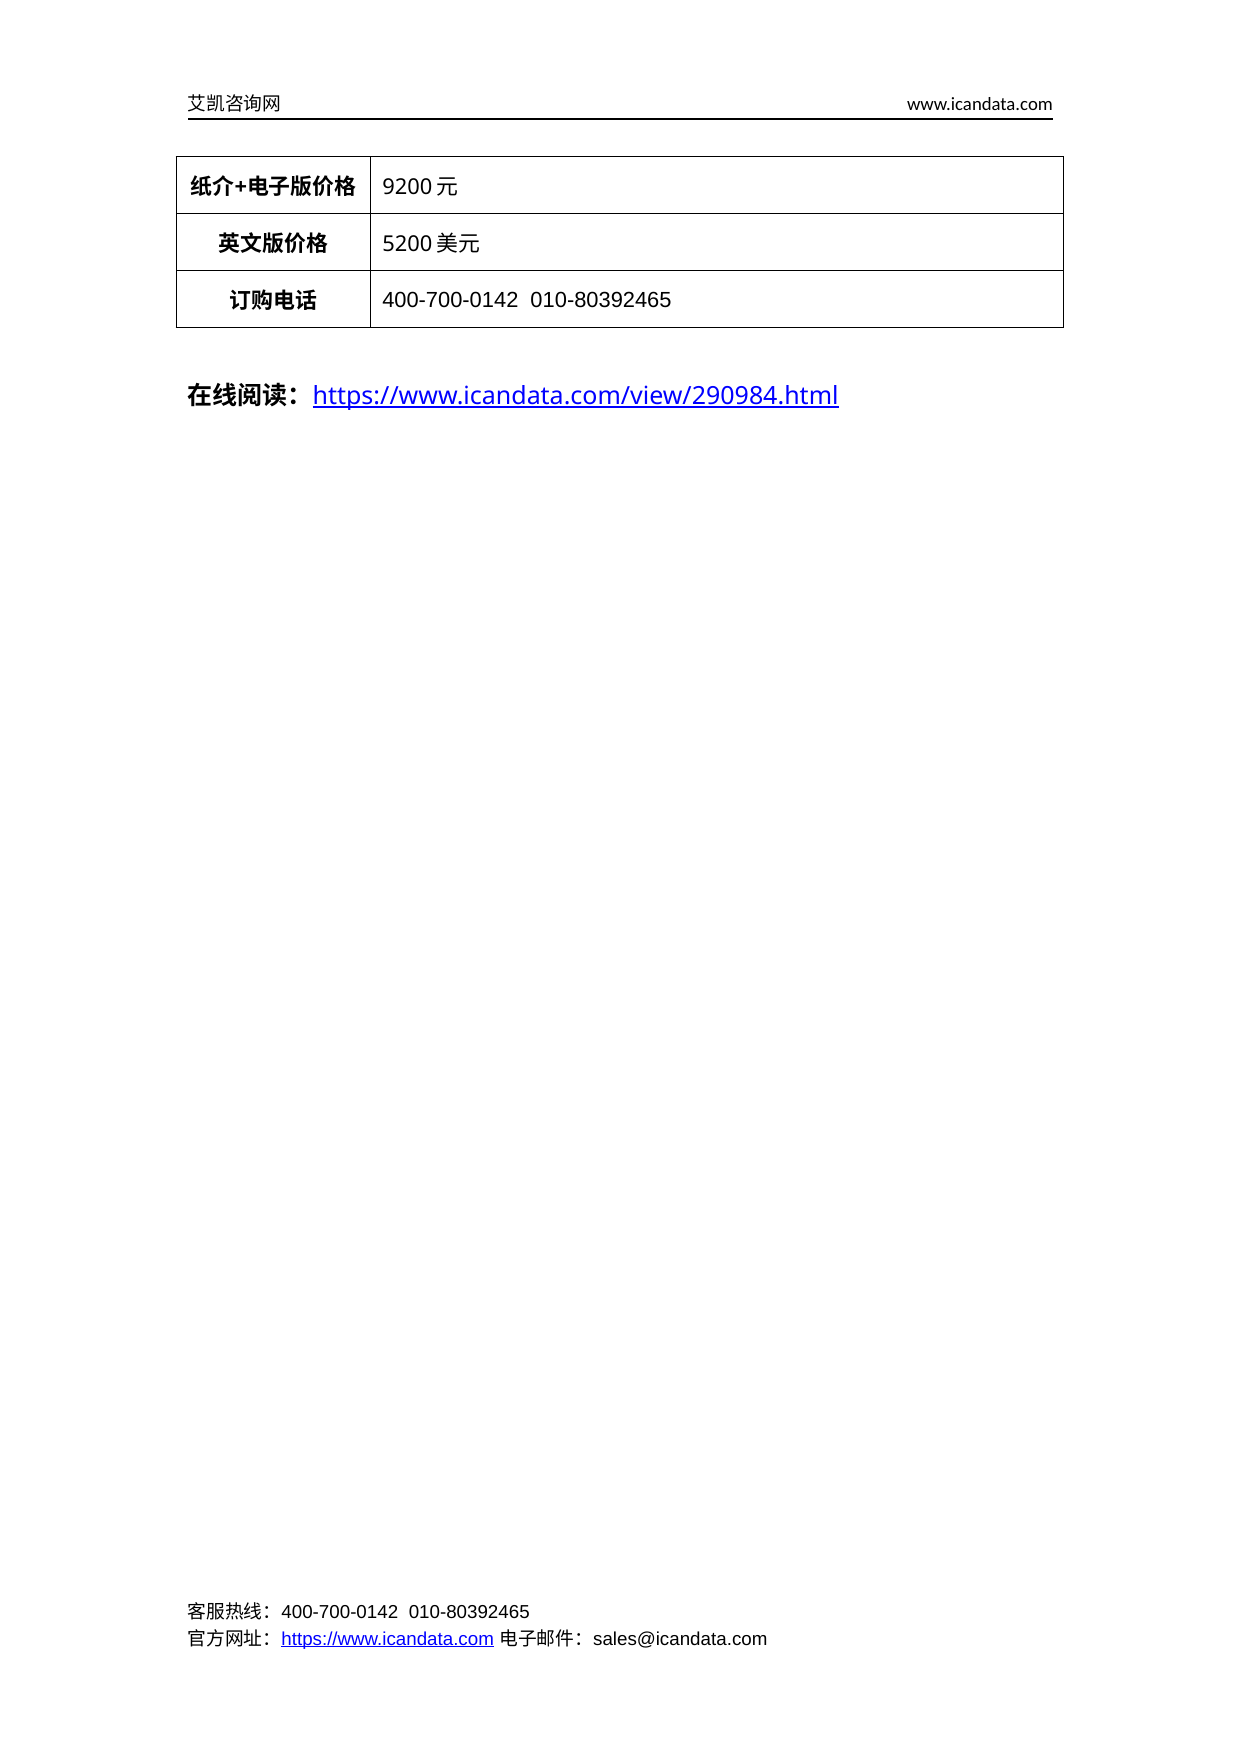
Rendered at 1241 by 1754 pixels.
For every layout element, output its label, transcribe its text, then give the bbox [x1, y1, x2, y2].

table_cell 9200元 [371, 157, 1063, 213]
table_cell 纸介+电子版价格 [177, 157, 370, 213]
table_cell 5200美元 [371, 214, 1063, 270]
text 在线阅读：https://www.icandata.com/view/290984.html [187, 361, 1053, 426]
table_cell 订购电话 [177, 271, 370, 327]
table_cell 英文版价格 [177, 214, 370, 270]
table_cell 400-700-0142 010-80392465 [371, 271, 1063, 327]
